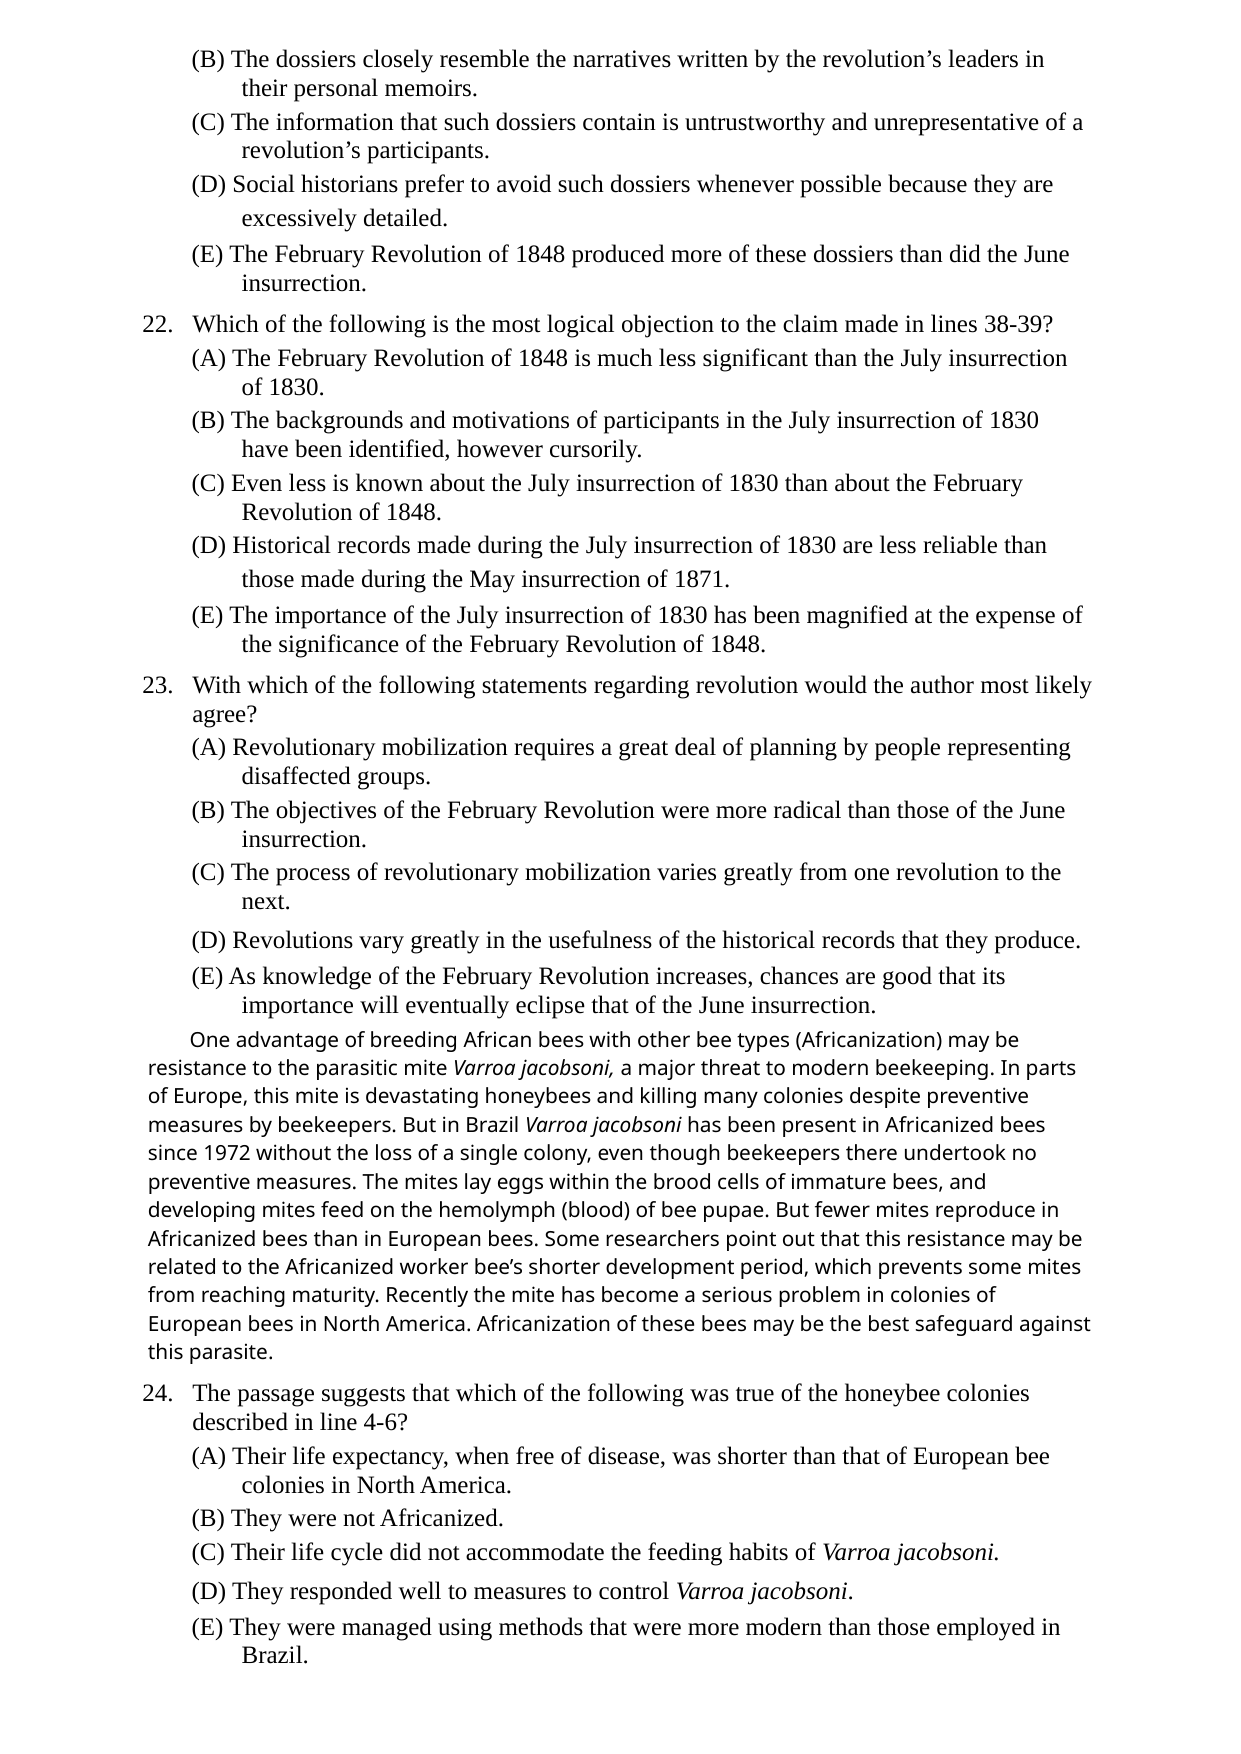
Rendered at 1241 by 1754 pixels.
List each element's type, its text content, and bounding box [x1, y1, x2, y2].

text 22. Which of the following is the most logical objection to the claim made in lines 38-39? [142, 309, 1093, 338]
text (A) Their life expectancy, when free of disease, was shorter than that of European bee colonies in . [191, 1441, 1093, 1498]
text (B) The dossiers closely resemble the narratives written by the revolution’s leaders in their personal memoirs. [191, 44, 1093, 102]
text 24. The passage suggests that which of the following was true of the honeybee colonies described in line 4-6? [142, 1378, 1093, 1436]
text (E) As knowledge of the February Revolution increases, chances are good that its importance will eventually eclipse that of the June insurrection. [191, 961, 1093, 1018]
text (C) The process of revolutionary mobilization varies greatly from one revolution to the next. [191, 857, 1093, 915]
text (E) The importance of the July insurrection of 1830 has been magnified at the expense of the significance of the February Revolution of 1848. [191, 600, 1093, 657]
text (B) The backgrounds and motivations of participants in the July insurrection of 1830 have been identified, however cursorily. [191, 405, 1093, 463]
text (C) Even less is known about the July insurrection of 1830 than about the February Revolution of 1848. [191, 468, 1093, 525]
text (D) They responded well to measures to control Varroa jacobsoni.（B） [191, 1571, 1093, 1607]
text (C) Their life cycle did not accommodate the feeding habits of Varroa jacobsoni. [191, 1537, 1093, 1566]
text 23. With which of the following statements regarding revolution would the author most likely agree? [142, 670, 1093, 727]
text (E) The February Revolution of 1848 produced more of these dossiers than did the June insurrection. [191, 239, 1093, 297]
text (A) Revolutionary mobilization requires a great deal of planning by people representing disaffected groups. [191, 732, 1093, 790]
text (D) Revolutions vary greatly in the usefulness of the historical records that they produce.（D） [191, 920, 1093, 956]
text (D) Historical records made during the July insurrection of 1830 are less reliable than those made during the May insurrection of 1871.（B） [191, 530, 1093, 595]
text One advantage of breeding African bees with other bee types (Africanization) may be resistance to the parasitic mite Varroa jacobsoni, a major threat to modern beekeeping. In parts of , this mite is devastating honeybees and killing many colonies despite preventive measures by beekeepers. But in Varroa jacobsoni has been present in Africanized bees since 1972 without the loss of a single colony, even though beekeepers there undertook no preventive measures. The mites lay eggs within the brood cells of immature bees, and developing mites feed on the hemolymph (blood) of bee pupae. But fewer mites reproduce in Africanized bees than in European bees. Some researchers point out that this resistance may be related to the Africanized worker bee’s shorter development period, which prevents some mites from reaching maturity. Recently the mite has become a serious problem in colonies of European bees in . Africanization of these bees may be the best safeguard against this parasite. [148, 1025, 1093, 1366]
text (B) They were not Africanized. [191, 1503, 1093, 1532]
text (C) The information that such dossiers contain is untrustworthy and unrepresentative of a revolution’s participants. [191, 107, 1093, 164]
text (A) The February Revolution of 1848 is much less significant than the July insurrection of 1830. [191, 343, 1093, 400]
text (E) They were managed using methods that were more modern than those employed in . [191, 1612, 1093, 1669]
text (D) Social historians prefer to avoid such dossiers whenever possible because they are excessively detailed.（A） [191, 169, 1093, 234]
text (B) The objectives of the February Revolution were more radical than those of the June insurrection. [191, 795, 1093, 852]
